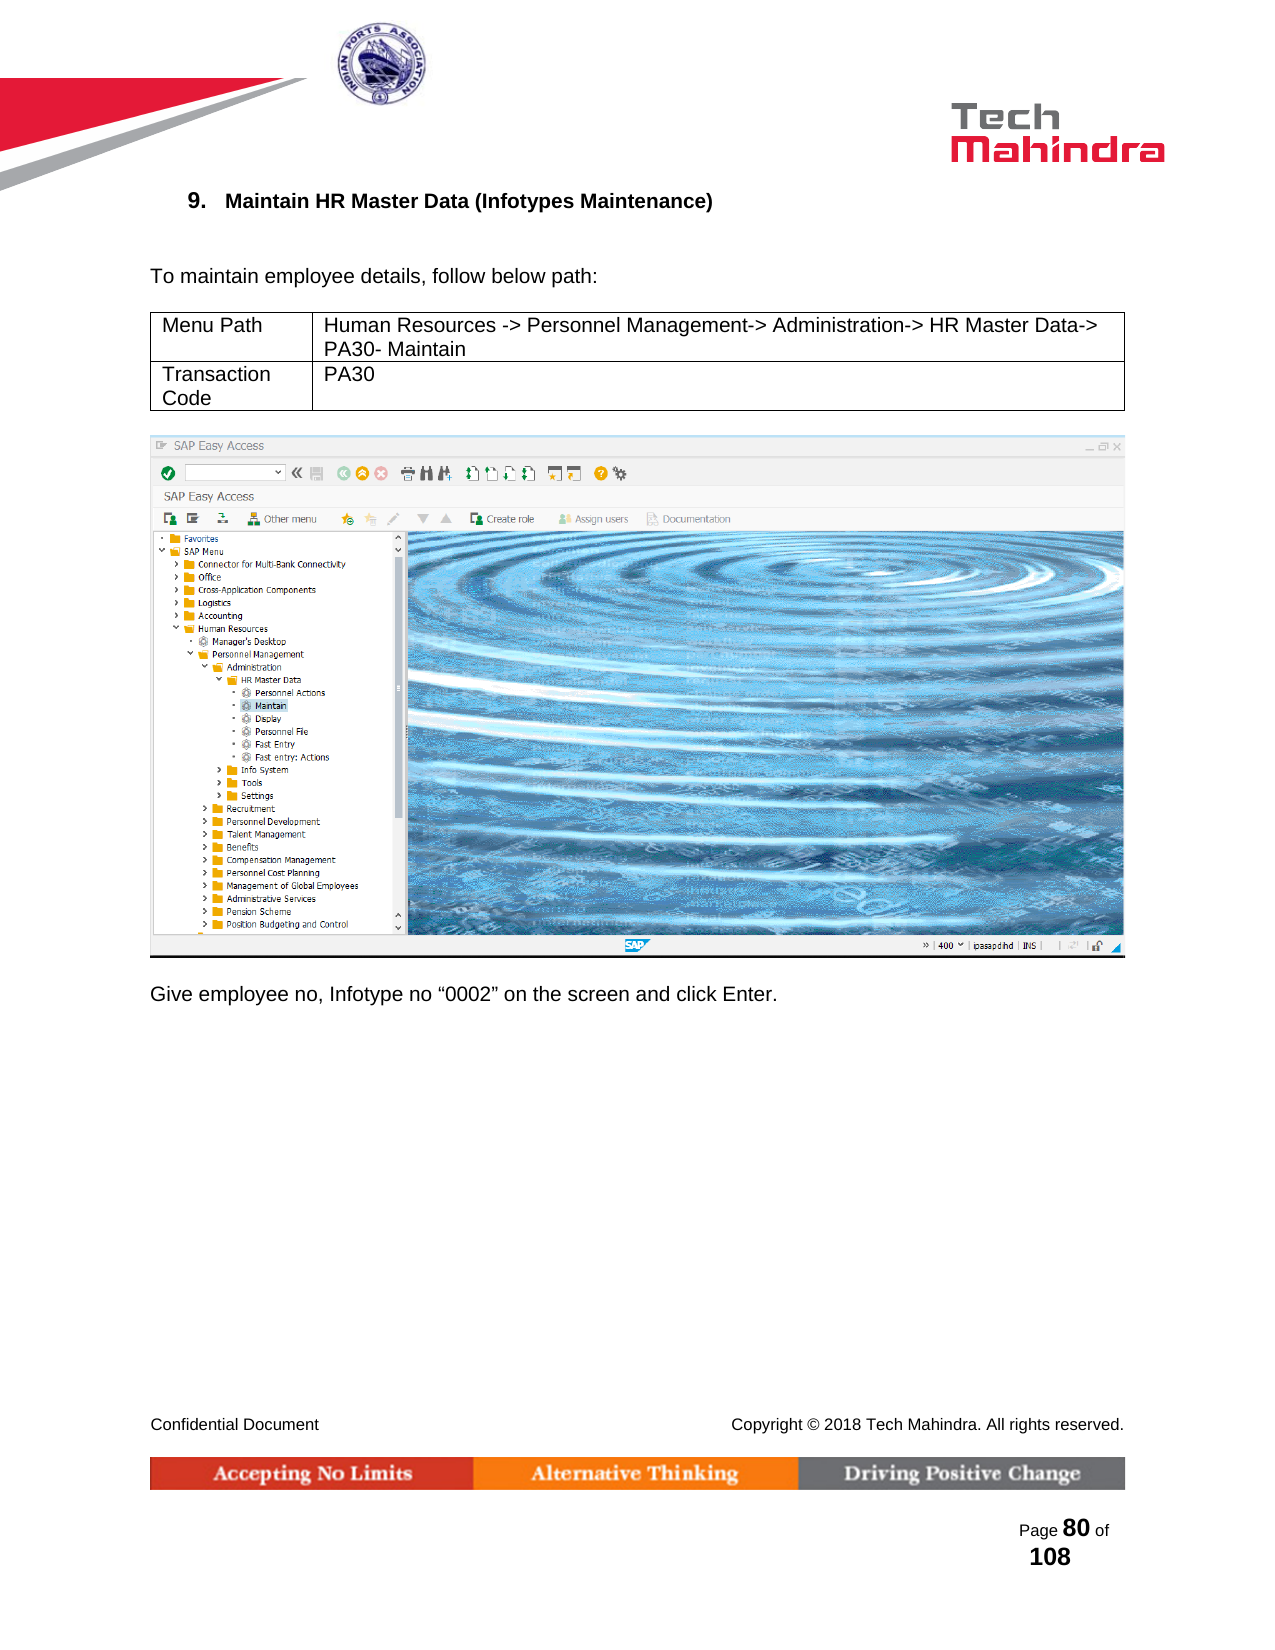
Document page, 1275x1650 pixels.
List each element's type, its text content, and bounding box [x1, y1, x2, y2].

text To maintain employee details, follow below path: [150, 264, 1125, 288]
picture [150, 1457, 1125, 1490]
picture [951, 103, 1165, 162]
table_cell Transaction Code [151, 362, 312, 410]
table_cell PA30 [313, 362, 1124, 410]
text Give employee no, Infotype no “0002” on the screen and click Enter. [150, 982, 1125, 1006]
table_header Human Resources -> Personnel Management-> Administration-> HR Master Data-> PA30- Maintain [313, 313, 1124, 361]
picture [0, 78, 308, 191]
picture [324, 20, 434, 109]
subtitle Maintain HR Master Data (Infotypes Maintenance) [187, 187, 1125, 214]
picture [150, 435, 1125, 958]
table_header Menu Path [151, 313, 312, 361]
